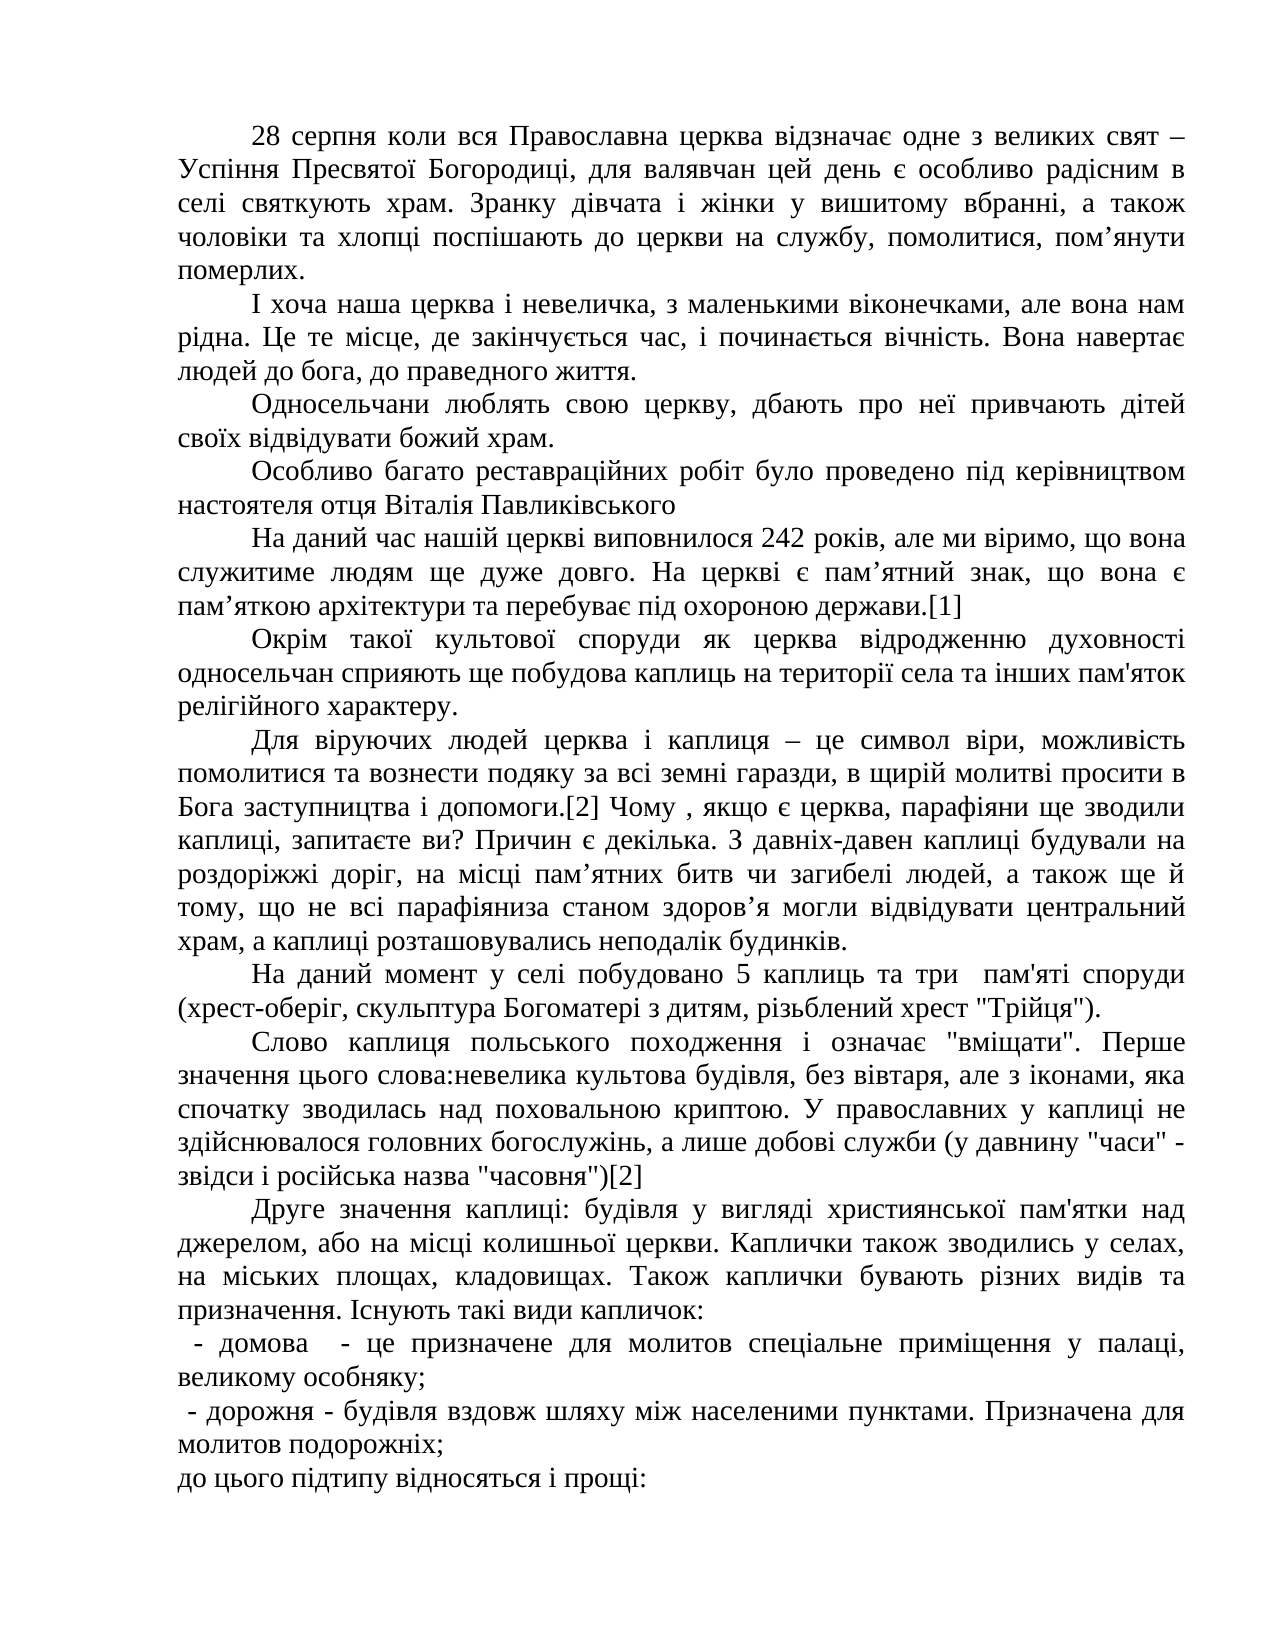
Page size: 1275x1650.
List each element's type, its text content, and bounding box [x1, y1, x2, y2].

text Друге значення каплиці: будівля у вигляді християнської пам'ятки над джерелом, або на місці колишньої церкви. Каплички також зводились у селах, на міських площах, кладовищах. Також каплички бувають різних видів та призначення. Існують такі види капличок: [177, 1191, 1186, 1326]
text - дорожня - будівля вздовж шляху між населеними пунктами. Призначена для молитов подорожніх; [177, 1393, 1186, 1460]
text Слово каплиця польського походження і означає "вміщати". Перше значення цього слова:невелика культова будівля, без вівтаря, але з іконами, яка спочатку зводилась над поховальною криптою. У православних у каплиці не здійснювалося головних богослужінь, а лише добові служби (у давнину "часи" - звідси і російська назва "часовня")[2] [177, 1024, 1186, 1191]
text І хоча наша церква і невеличка, з маленькими віконечками, але вона нам рідна. Це те місце, де закінчується час, і починається вічність. Вона навертає людей до бога, до праведного життя. [177, 286, 1186, 386]
text Особливо багато реставраційних робіт було проведено під керівництвом настоятеля отця Віталія Павликівського [177, 453, 1186, 521]
text Для віруючих людей церква і каплиця – це символ віри, можливість помолитися та вознести подяку за всі земні гаразди, в щирій молитві просити в Бога заступництва і допомоги.[2] Чому , якщо є церква, парафіяни ще зводили каплиці, запитаєте ви? Причин є декілька. З давніх-давен каплиці будували на роздоріжжі доріг, на місці пам’ятних битв чи загибелі людей, а також ще й тому, що не всі парафіяниза станом здоров’я могли відвідувати центральний храм, а каплиці розташовувались неподалік будинків. [177, 722, 1186, 957]
text до цього підтипу відносяться і прощі: [177, 1460, 1186, 1493]
text Односельчани люблять свою церкву, дбають про неї привчають дітей своїх відвідувати божий храм. [177, 386, 1186, 453]
text Окрім такої культової споруди як церква відродженню духовності односельчан сприяють ще побудова каплиць на території села та інших пам'яток релігійного характеру. [177, 621, 1186, 722]
text На даний час нашій церкві виповнилося 242 років, але ми віримо, що вона служитиме людям ще дуже довго. На церкві є пам’ятний знак, що вона є пам’яткою архітектури та перебуває під охороною держави.[1] [177, 521, 1186, 621]
text 28 серпня коли вся Православна церква відзначає одне з великих свят – Успіння Пресвятої Богородиці, для валявчан цей день є особливо радісним в селі святкують храм. Зранку дівчата і жінки у вишитому вбранні, а також чоловіки та хлопці поспішають до церкви на службу, помолитися, пом’янути померлих. [177, 118, 1186, 286]
text - домова - це призначене для молитов спеціальне приміщення у палаці, великому особняку; [177, 1326, 1186, 1393]
text На даний момент у селі побудовано 5 каплиць та три пам'яті споруди (хрест-оберіг, скульптура Богоматері з дитям, різьблений хрест "Трійця"). [177, 957, 1186, 1024]
